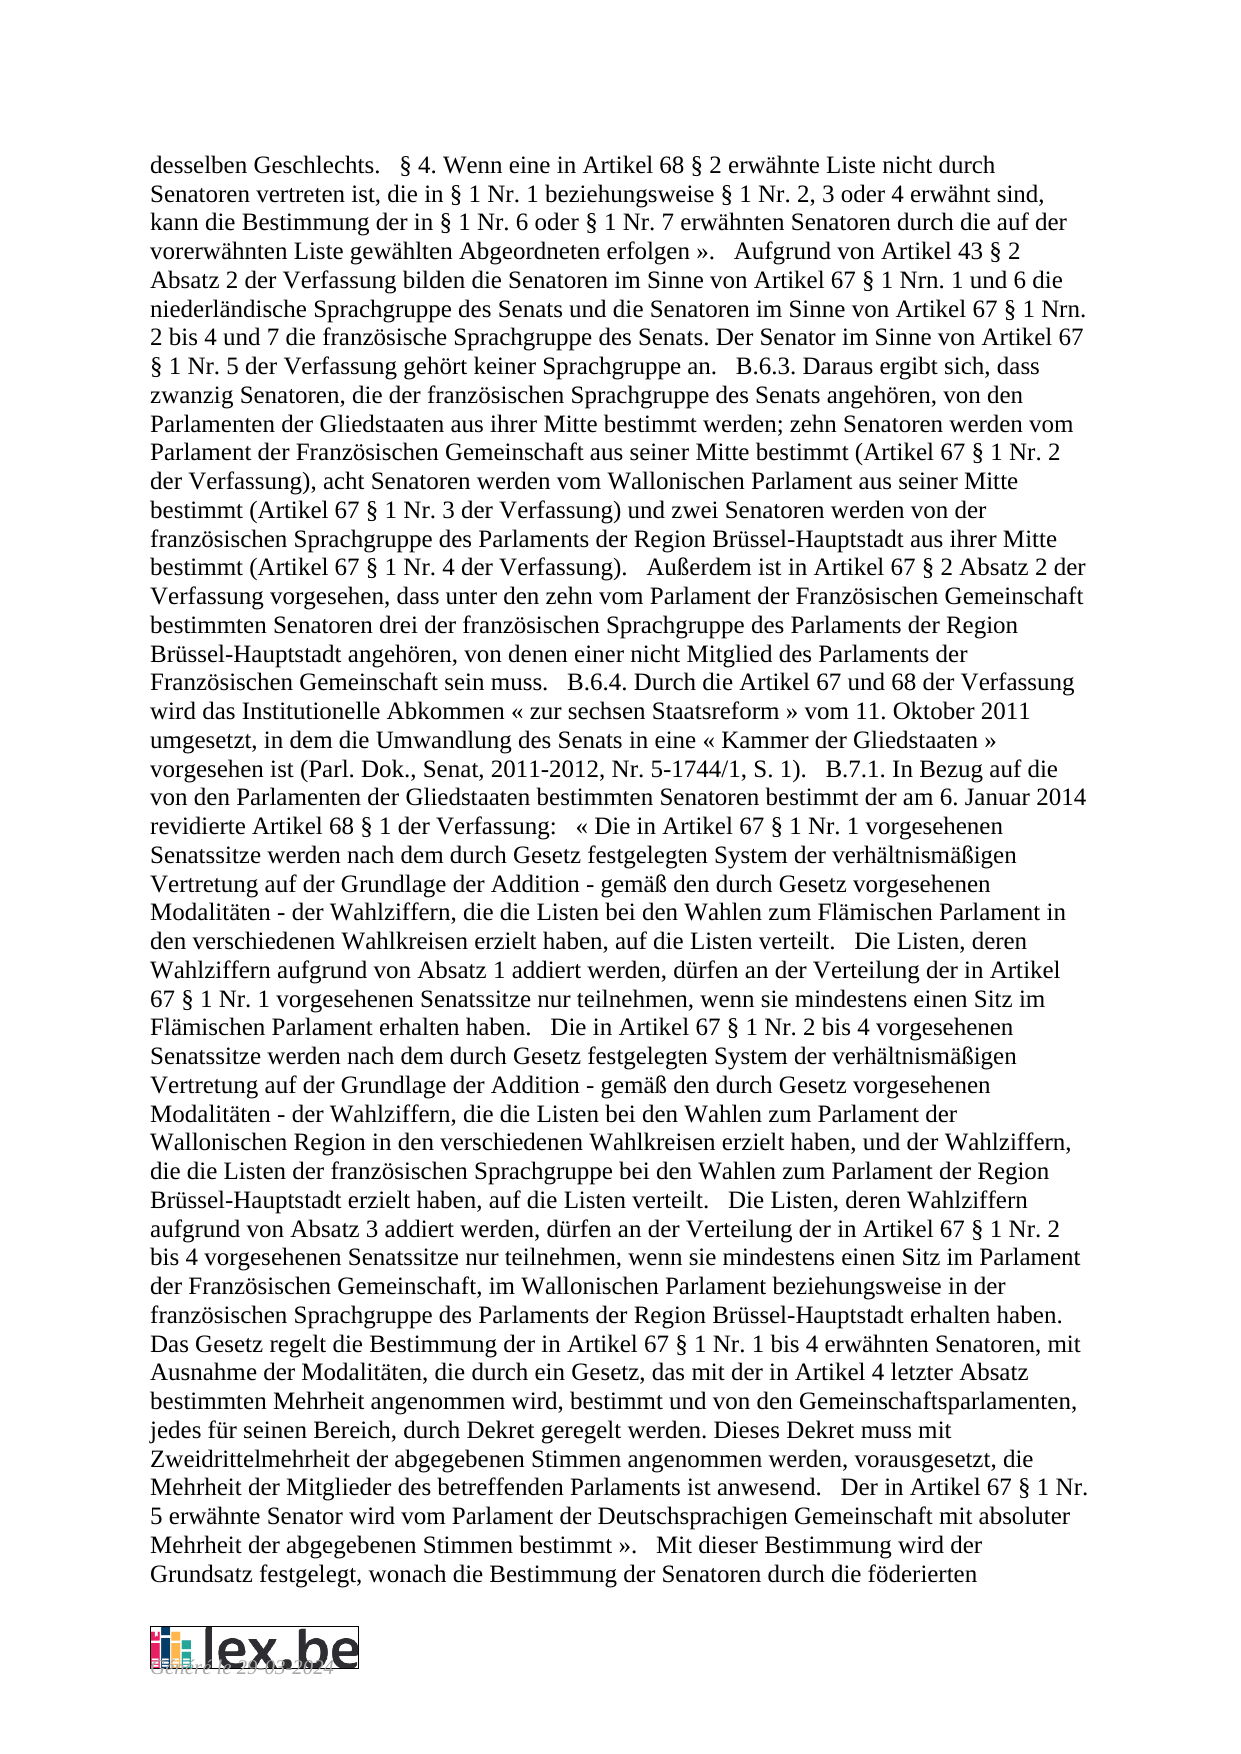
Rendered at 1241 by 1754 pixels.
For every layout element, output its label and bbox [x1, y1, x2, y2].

picture [151, 1627, 358, 1668]
text [150, 150, 1090, 1587]
